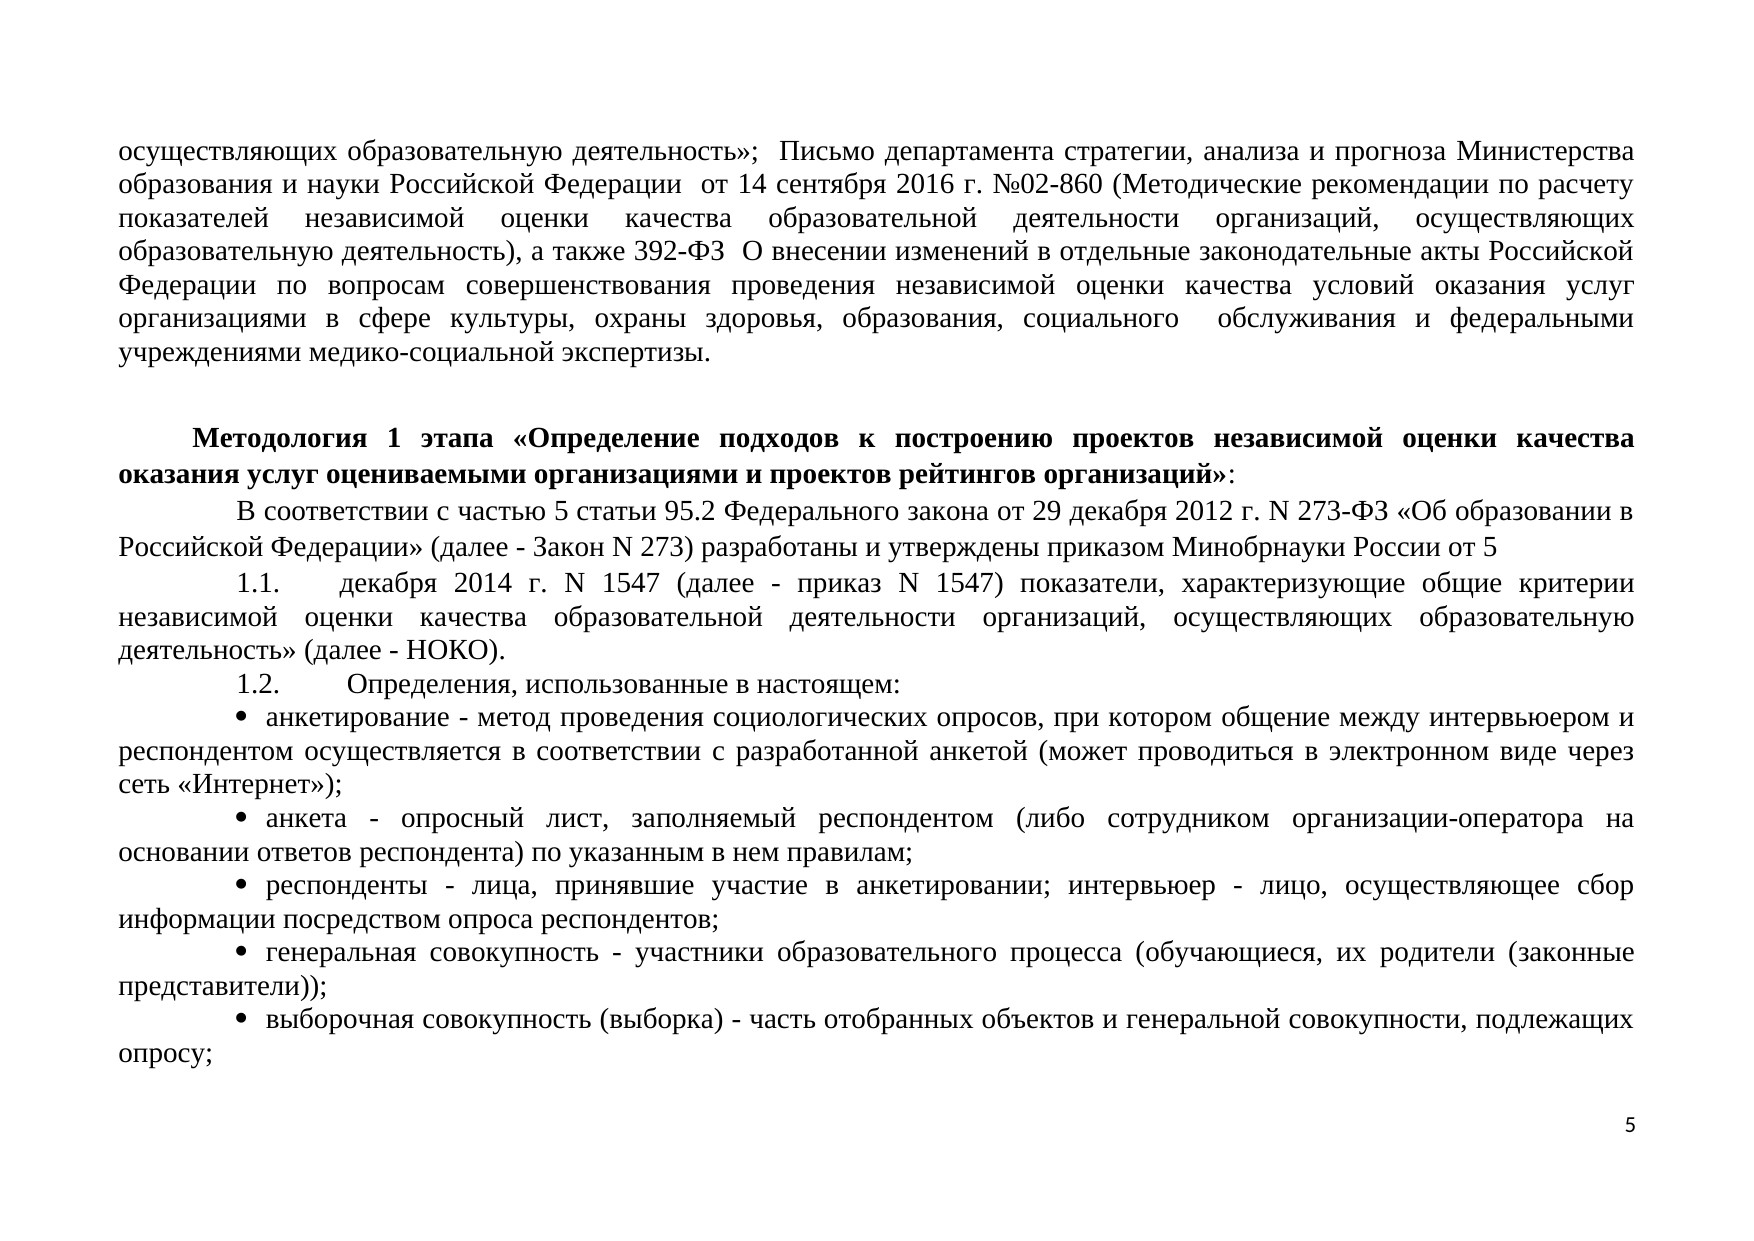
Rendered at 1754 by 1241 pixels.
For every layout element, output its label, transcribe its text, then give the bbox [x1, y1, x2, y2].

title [118, 133, 1636, 368]
list декабря 2014 г. N 1547 (далее - приказ N 1547) показатели, характеризующие общие критерии независимой оценки качества образовательной деятельности организаций, осуществляющих образовательную деятельность» (далее - НОКО). [118, 565, 1636, 666]
list респонденты - лица, принявшие участие в анкетировании; интервьюер - лицо, осуществляющее сбор информации посредством опроса респондентов; [118, 867, 1636, 934]
list выборочная совокупность (выборка) - часть отобранных объектов и генеральной совокупности, подлежащих опросу; [118, 1002, 1636, 1069]
list Определения, использованные в настоящем: [118, 666, 1636, 699]
text В соответствии с частью 5 статьи 95.2 Федерального закона от 29 декабря 2012 г. N 273-ФЗ «Об образовании в Российской Федерации» (далее - Закон N 273) разработаны и утверждены приказом Минобрнауки России от 5 [118, 493, 1636, 562]
list генеральная совокупность - участники образовательного процесса (обучающиеся, их родители (законные представители)); [118, 934, 1636, 1002]
list анкетирование - метод проведения социологических опросов, при котором общение между интервьюером и респондентом осуществляется в соответствии с разработанной анкетой (может проводиться в электронном виде через сеть «Интернет»); [118, 699, 1636, 800]
text Методология 1 этапа «Определение подходов к построению проектов независимой оценки качества оказания услуг оцениваемыми организациями и проектов рейтингов организаций»: [118, 421, 1636, 490]
list анкета - опросный лист, заполняемый респондентом (либо сотрудником организации-оператора на основании ответов респондента) по указанным в нем правилам; [118, 800, 1636, 867]
